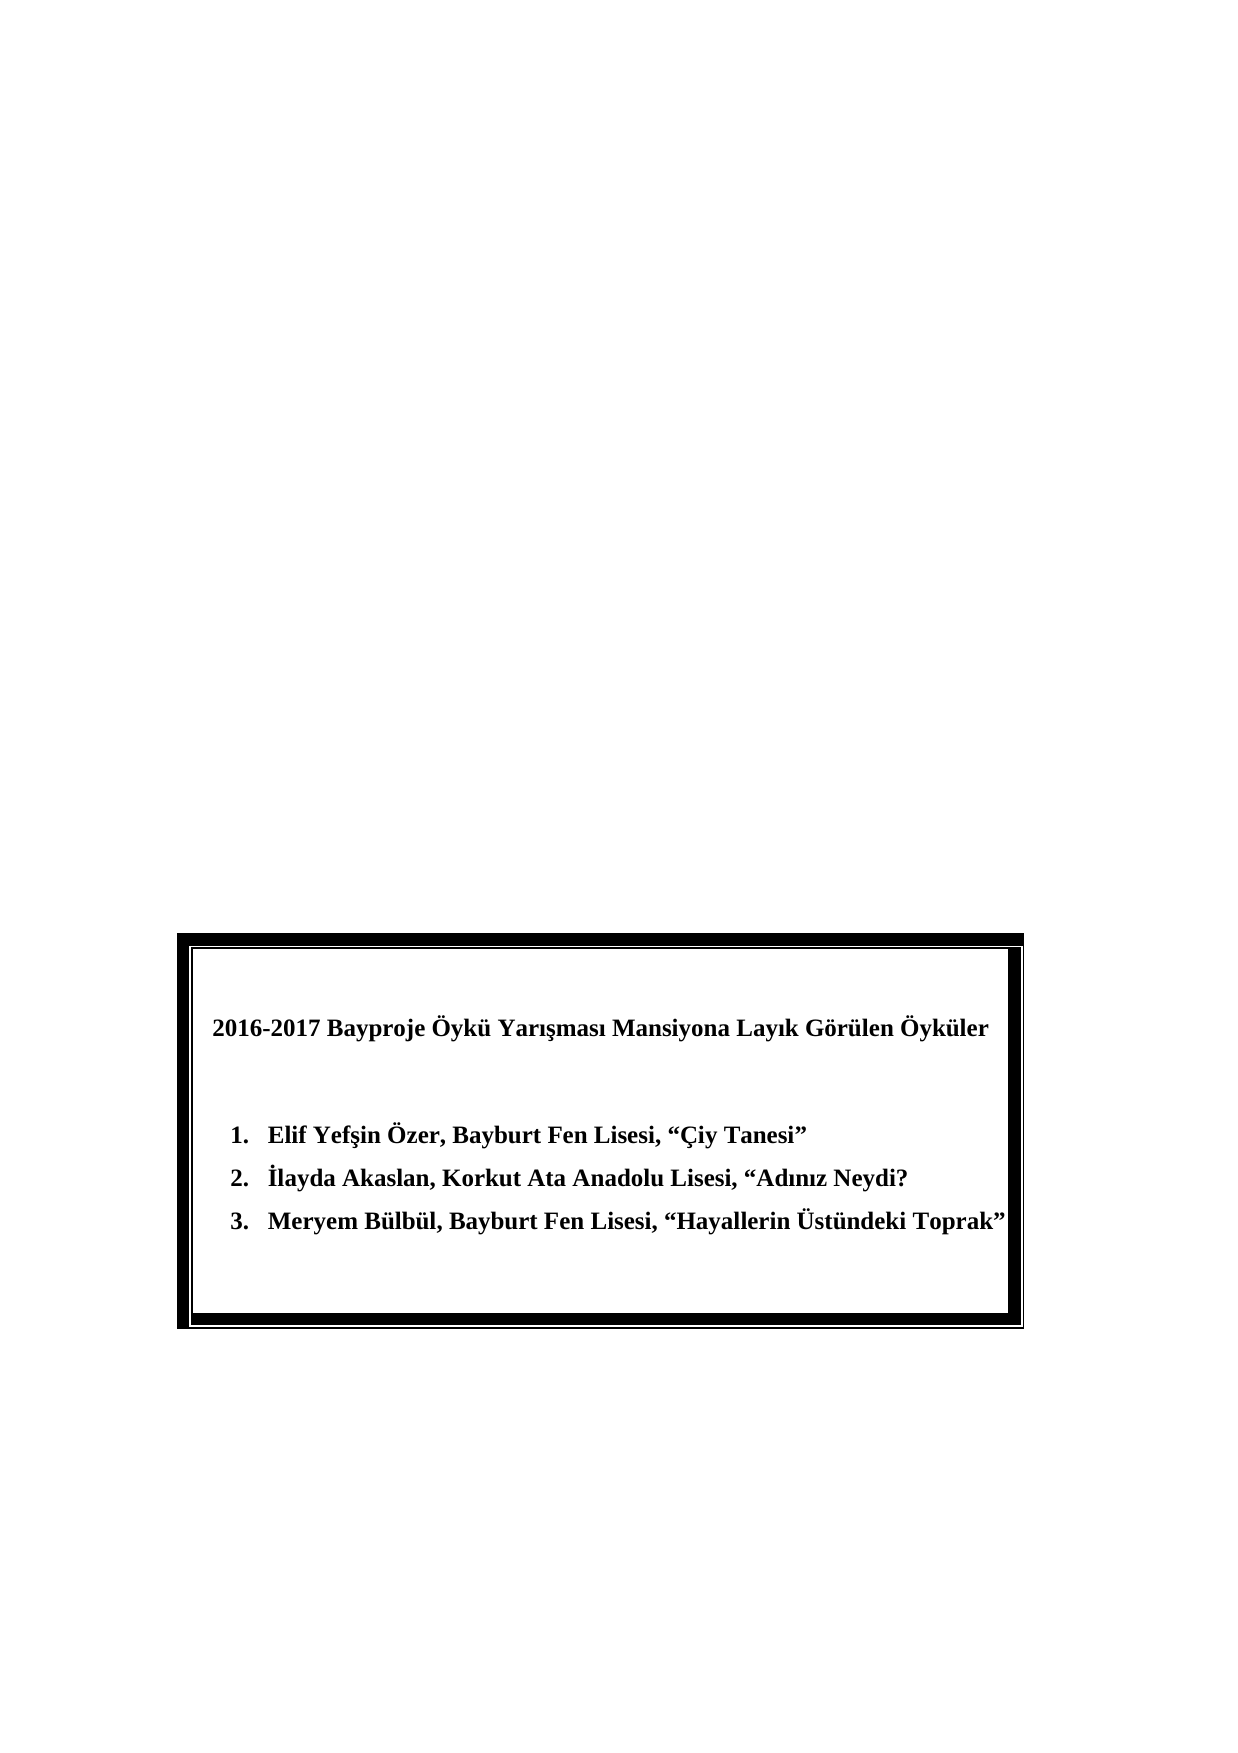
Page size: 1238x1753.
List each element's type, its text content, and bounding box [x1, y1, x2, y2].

table_header 2016-2017 Bayproje Öykü Yarışması Mansiyona Layık Görülen Öyküler Elif Yefşin Özer, Bayburt Fen Lisesi, “Çiy Tanesi” İlayda Akaslan, Korkut Ata Anadolu Lisesi, “Adınız Neydi? Meryem Bülbül, Bayburt Fen Lisesi, “Hayallerin Üstündeki Toprak” [193, 949, 1008, 1313]
